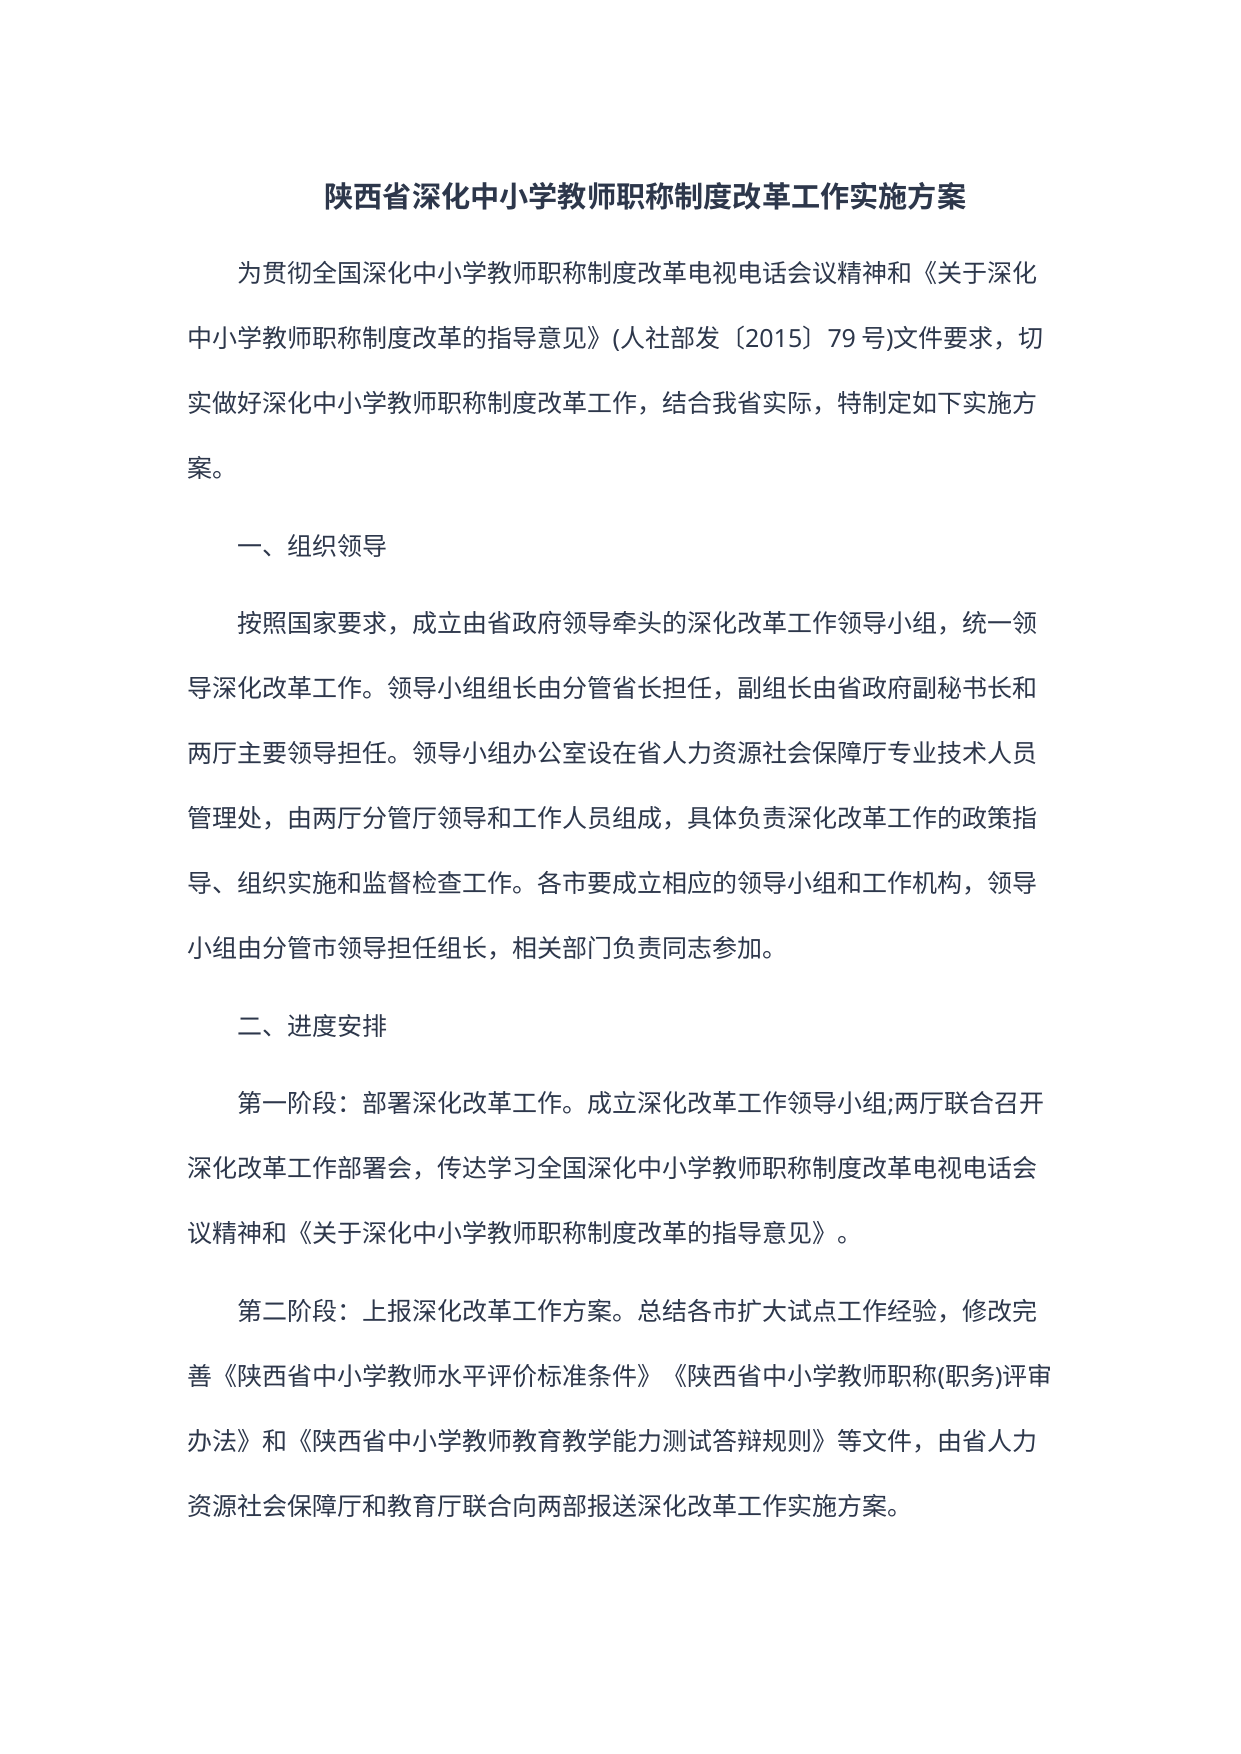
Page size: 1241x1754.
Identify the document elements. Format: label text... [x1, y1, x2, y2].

text 二、进度安排 [187, 992, 1053, 1057]
text 第一阶段：部署深化改革工作。成立深化改革工作领导小组;两厅联合召开深化改革工作部署会，传达学习全国深化中小学教师职称制度改革电视电话会议精神和《关于深化中小学教师职称制度改革的指导意见》。 [187, 1069, 1053, 1264]
text 陕西省深化中小学教师职称制度改革工作实施方案 [187, 162, 1053, 227]
text 为贯彻全国深化中小学教师职称制度改革电视电话会议精神和《关于深化中小学教师职称制度改革的指导意见》(人社部发〔2015〕79号)文件要求，切实做好深化中小学教师职称制度改革工作，结合我省实际，特制定如下实施方案。 [187, 239, 1053, 499]
text 一、组织领导 [187, 512, 1053, 577]
text 第二阶段：上报深化改革工作方案。总结各市扩大试点工作经验，修改完善《陕西省中小学教师水平评价标准条件》《陕西省中小学教师职称(职务)评审办法》和《陕西省中小学教师教育教学能力测试答辩规则》等文件，由省人力资源社会保障厅和教育厅联合向两部报送深化改革工作实施方案。 [187, 1277, 1053, 1537]
text 按照国家要求，成立由省政府领导牵头的深化改革工作领导小组，统一领导深化改革工作。领导小组组长由分管省长担任，副组长由省政府副秘书长和两厅主要领导担任。领导小组办公室设在省人力资源社会保障厅专业技术人员管理处，由两厅分管厅领导和工作人员组成，具体负责深化改革工作的政策指导、组织实施和监督检查工作。各市要成立相应的领导小组和工作机构，领导小组由分管市领导担任组长，相关部门负责同志参加。 [187, 589, 1053, 979]
